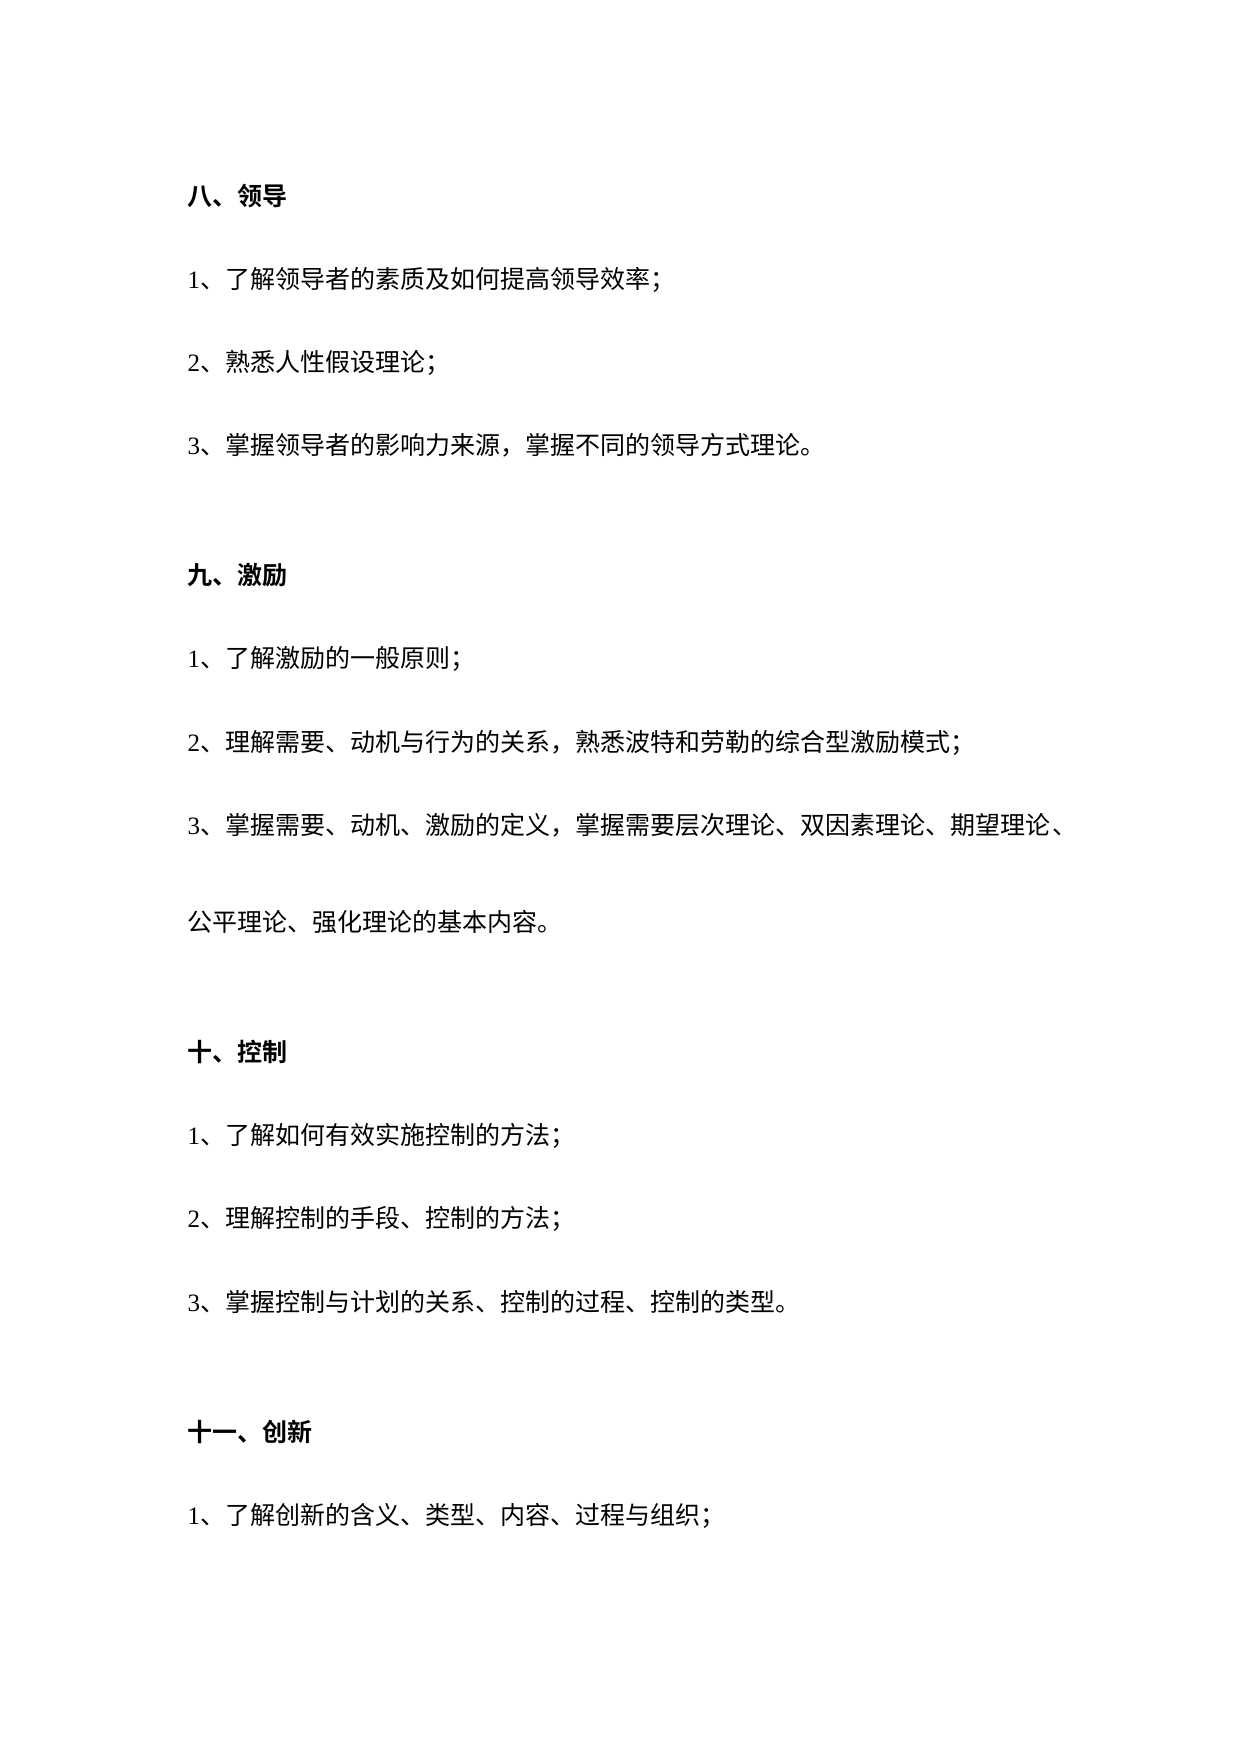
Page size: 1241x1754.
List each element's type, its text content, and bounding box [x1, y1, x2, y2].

text 3、掌握需要、动机、激励的定义，掌握需要层次理论、双因素理论、期望理论、公平理论、强化理论的基本内容。 [187, 791, 1053, 953]
text 十、控制 [187, 1018, 1053, 1083]
text 3、掌握领导者的影响力来源，掌握不同的领导方式理论。 [187, 411, 1053, 476]
text 2、理解控制的手段、控制的方法； [187, 1184, 1053, 1249]
text 1、了解如何有效实施控制的方法； [187, 1101, 1053, 1166]
text 八、领导 [187, 162, 1053, 227]
text 2、理解需要、动机与行为的关系，熟悉波特和劳勒的综合型激励模式； [187, 708, 1053, 773]
text 九、激励 [187, 541, 1053, 606]
text 十一、创新 [187, 1398, 1053, 1463]
text 1、了解创新的含义、类型、内容、过程与组织； [187, 1481, 1053, 1546]
text 2、熟悉人性假设理论； [187, 328, 1053, 393]
text 3、掌握控制与计划的关系、控制的过程、控制的类型。 [187, 1268, 1053, 1333]
text 1、了解领导者的素质及如何提高领导效率； [187, 245, 1053, 310]
text 1、了解激励的一般原则； [187, 624, 1053, 689]
